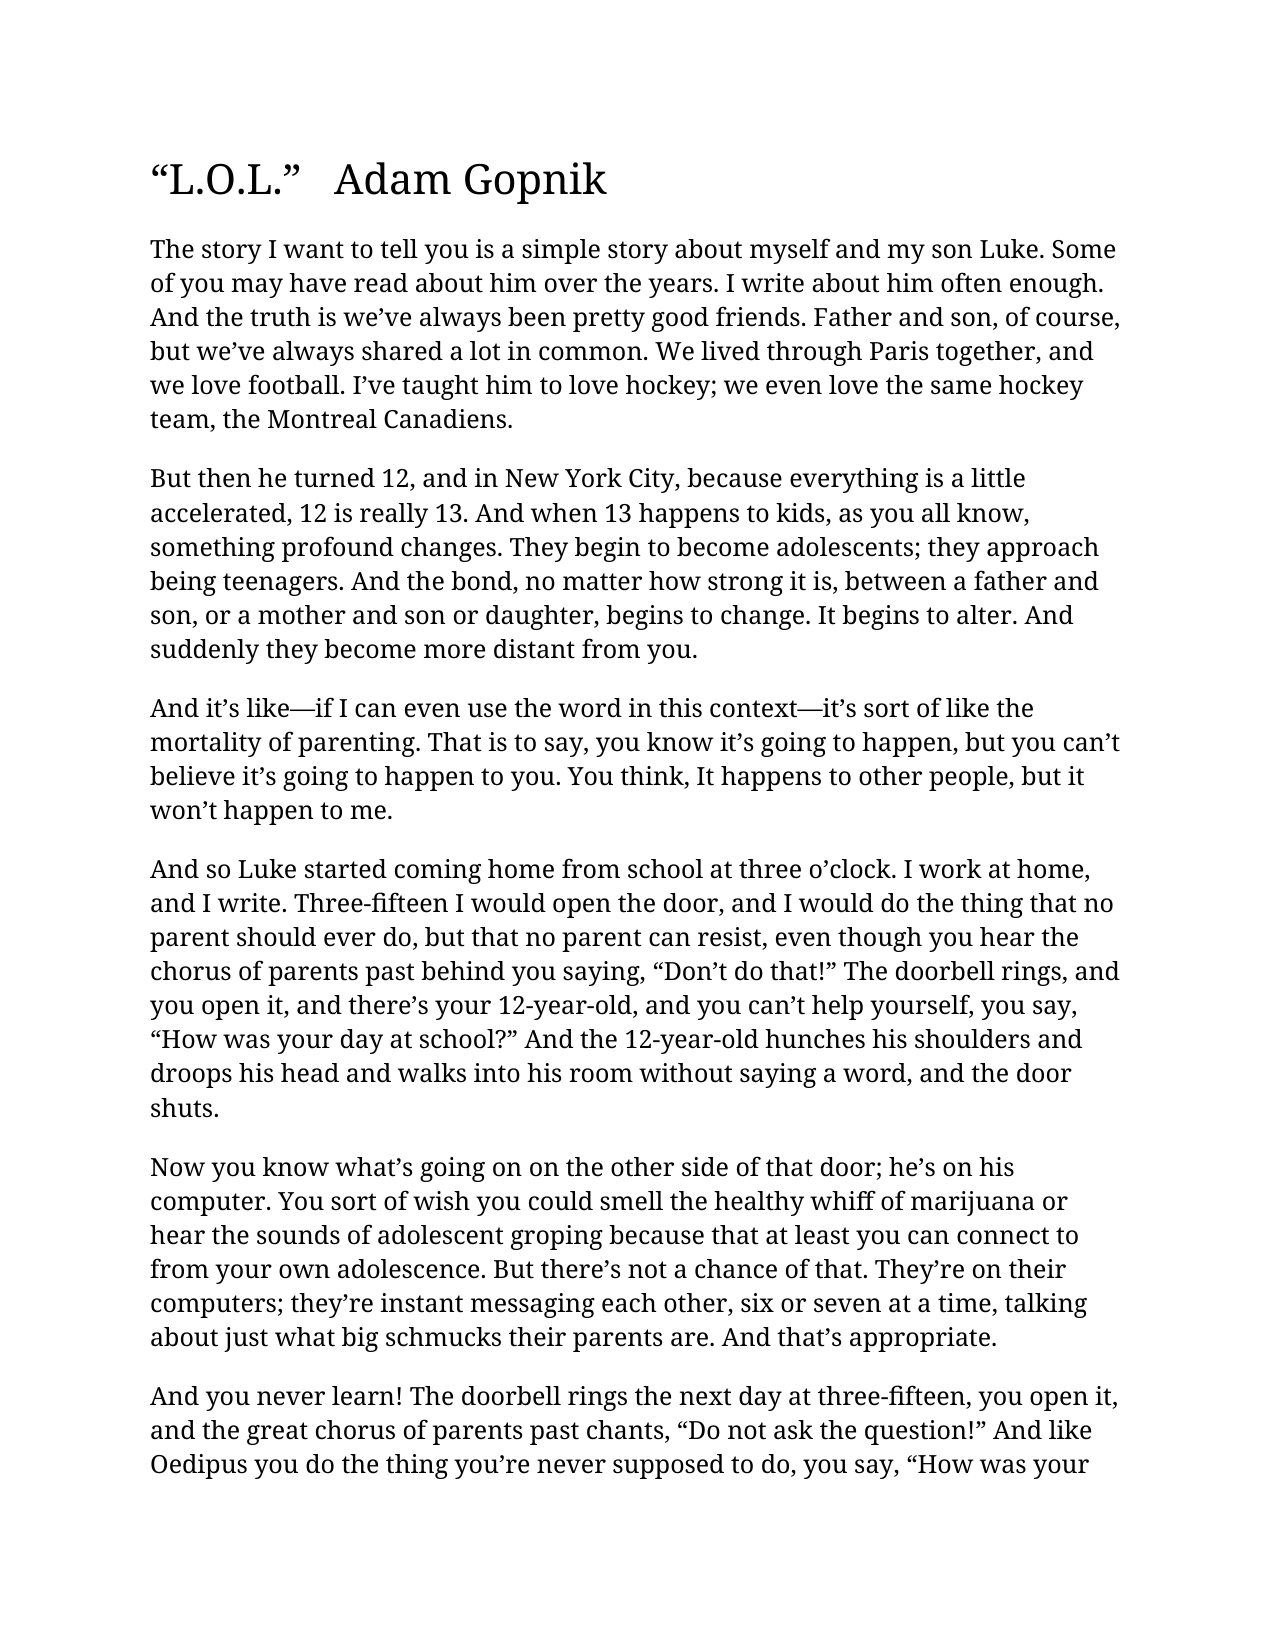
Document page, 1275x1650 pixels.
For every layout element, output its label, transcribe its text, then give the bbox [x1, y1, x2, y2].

text But then he turned 12, and in New York City, because everything is a little accelerated, 12 is really 13. And when 13 happens to kids, as you all know, something profound changes. They begin to become adolescents; they approach being teenagers. And the bond, no matter how strong it is, between a father and son, or a mother and son or daughter, begins to change. It begins to alter. And suddenly they become more distant from you. [150, 461, 1125, 666]
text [150, 1379, 1125, 1481]
text Now you know what’s going on on the other side of that door; he’s on his computer. You sort of wish you could smell the healthy whiff of marijuana or hear the sounds of adolescent groping because that at least you can connect to from your own adolescence. But there’s not a chance of that. They’re on their computers; they’re instant messaging each other, six or seven at a time, talking about just what big schmucks their parents are. And that’s appropriate. [150, 1149, 1125, 1354]
text And it’s like—if I can even use the word in this context—it’s sort of like the mortality of parenting. That is to say, you know it’s going to happen, but you can’t believe it’s going to happen to you. You think, It happens to other people, but it won’t happen to me. [150, 691, 1125, 827]
text “L.O.L.” Adam Gopnik [150, 150, 1125, 207]
text And so Luke started coming home from school at three o’clock. I work at home, and I write. Three-fifteen I would open the door, and I would do the thing that no parent should ever do, but that no parent can resist, even though you hear the chorus of parents past behind you saying, “Don’t do that!” The doorbell rings, and you open it, and there’s your 12-year-old, and you can’t help yourself, you say, “How was your day at school?” And the 12-year-old hunches his shoulders and droops his head and walks into his room without saying a word, and the door shuts. [150, 852, 1125, 1124]
text The story I want to tell you is a simple story about myself and my son Luke. Some of you may have read about him over the years. I write about him often enough. And the truth is we’ve always been pretty good friends. Father and son, of course, but we’ve always shared a lot in common. We lived through Paris together, and we love football. I’ve taught him to love hockey; we even love the same hockey team, the Montreal Canadiens. [150, 232, 1125, 436]
